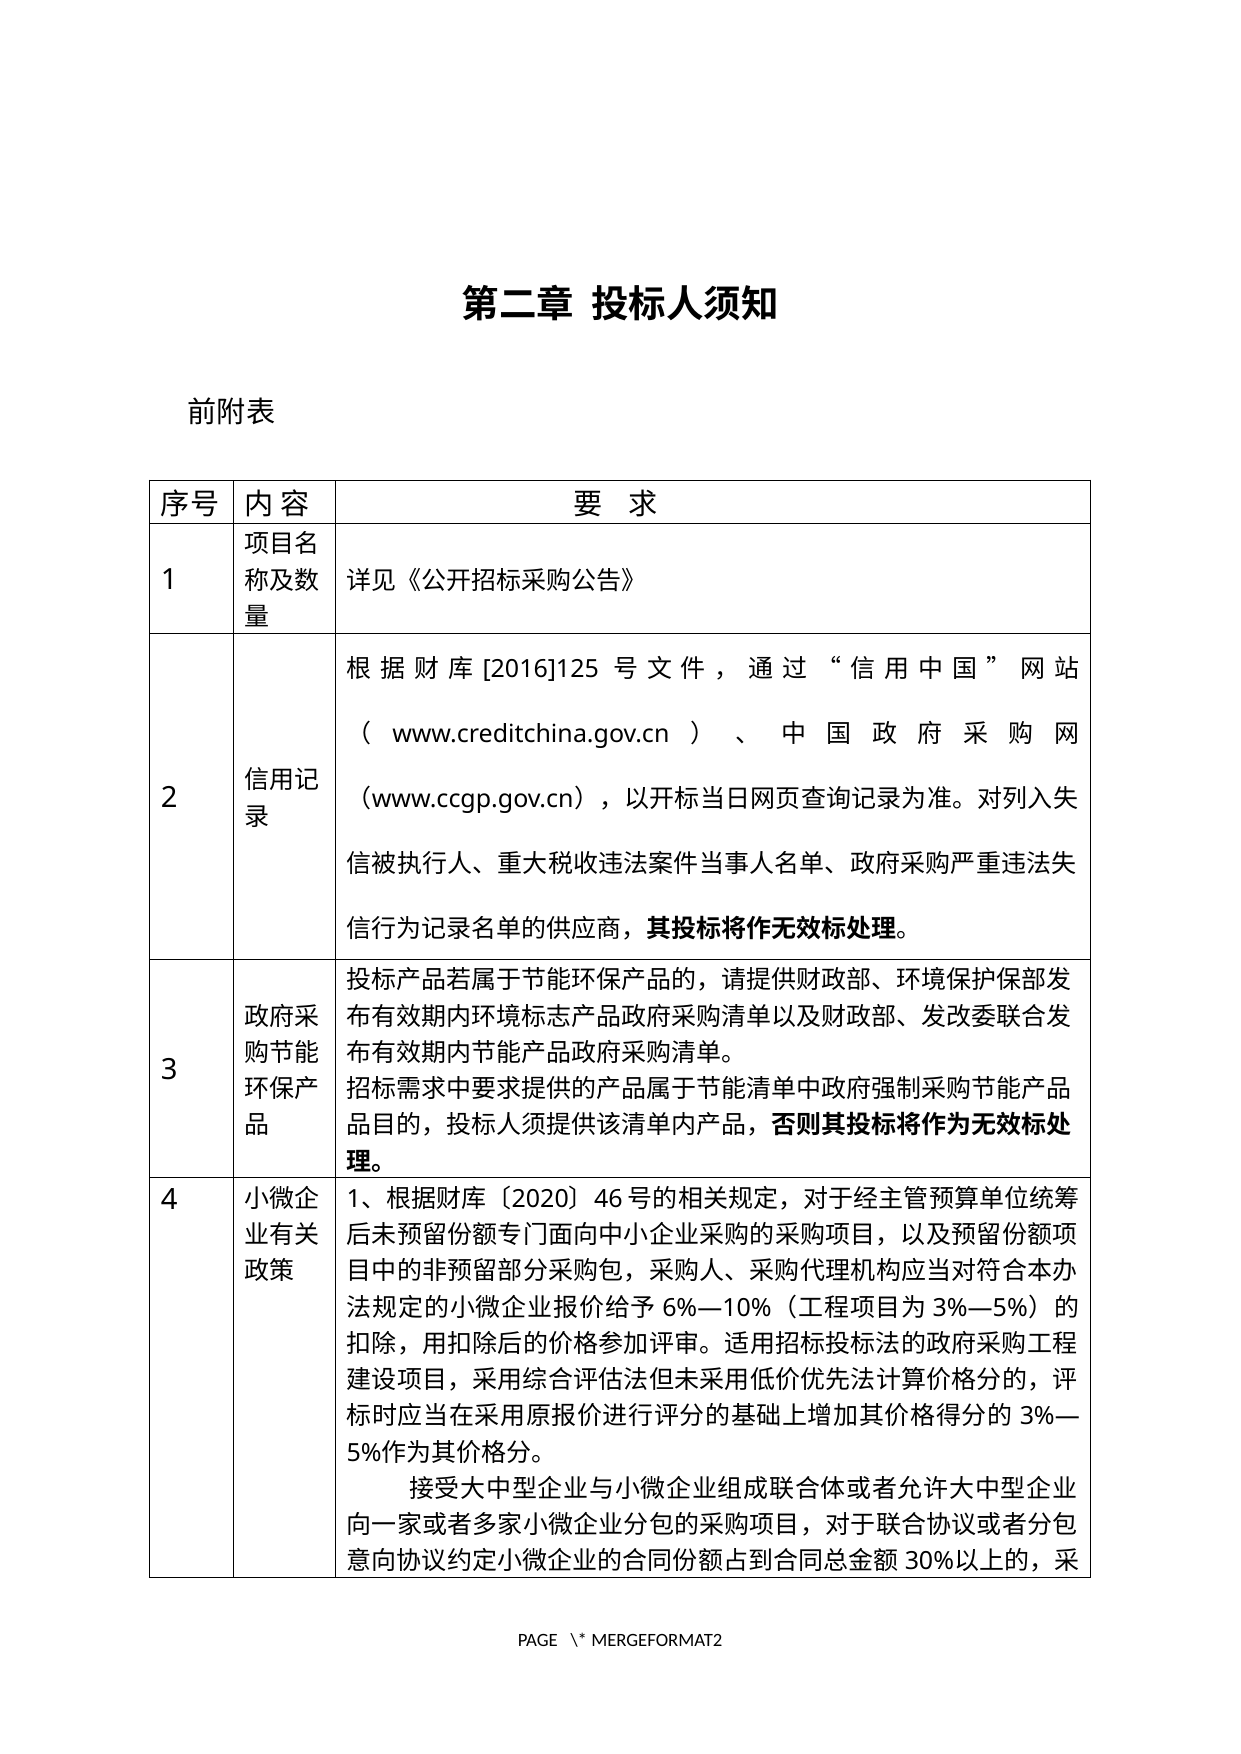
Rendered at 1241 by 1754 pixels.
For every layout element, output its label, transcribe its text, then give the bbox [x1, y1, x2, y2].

table_header 序号 [150, 481, 233, 523]
table_header 内 容 [234, 481, 335, 523]
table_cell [336, 1178, 1090, 1577]
table_cell 详见《公开招标采购公告》 [336, 524, 1090, 633]
table_cell 小微企业有关政策 [234, 1178, 335, 1577]
text 第二章 投标人须知 [187, 269, 1053, 334]
table_cell 项目名称及数量 [234, 524, 335, 633]
table_cell 2 [150, 634, 233, 959]
table_cell 投标产品若属于节能环保产品的，请提供财政部、环境保护保部发布有效期内环境标志产品政府采购清单以及财政部、发改委联合发布有效期内节能产品政府采购清单。 招标需求中要求提供的产品属于节能清单中政府强制采购节能产品品目的，投标人须提供该清单内产品，否则其投标将作为无效标处理。 [336, 960, 1090, 1177]
table_cell 根据财库[2016]125号文件，通过“信用中国”网站（www.creditchina.gov.cn）、中国政府采购网（www.ccgp.gov.cn），以开标当日网页查询记录为准。对列入失信被执行人、重大税收违法案件当事人名单、政府采购严重违法失信行为记录名单的供应商，其投标将作无效标处理。 [336, 634, 1090, 959]
table_cell 4 [150, 1178, 233, 1577]
table_cell 信用记录 [234, 634, 335, 959]
table_cell 3 [150, 960, 233, 1177]
table_header 要 求 [336, 481, 1090, 523]
table_cell 政府采购节能环保产品 [234, 960, 335, 1177]
table_cell 1 [150, 524, 233, 633]
text 前附表 [187, 377, 1053, 442]
